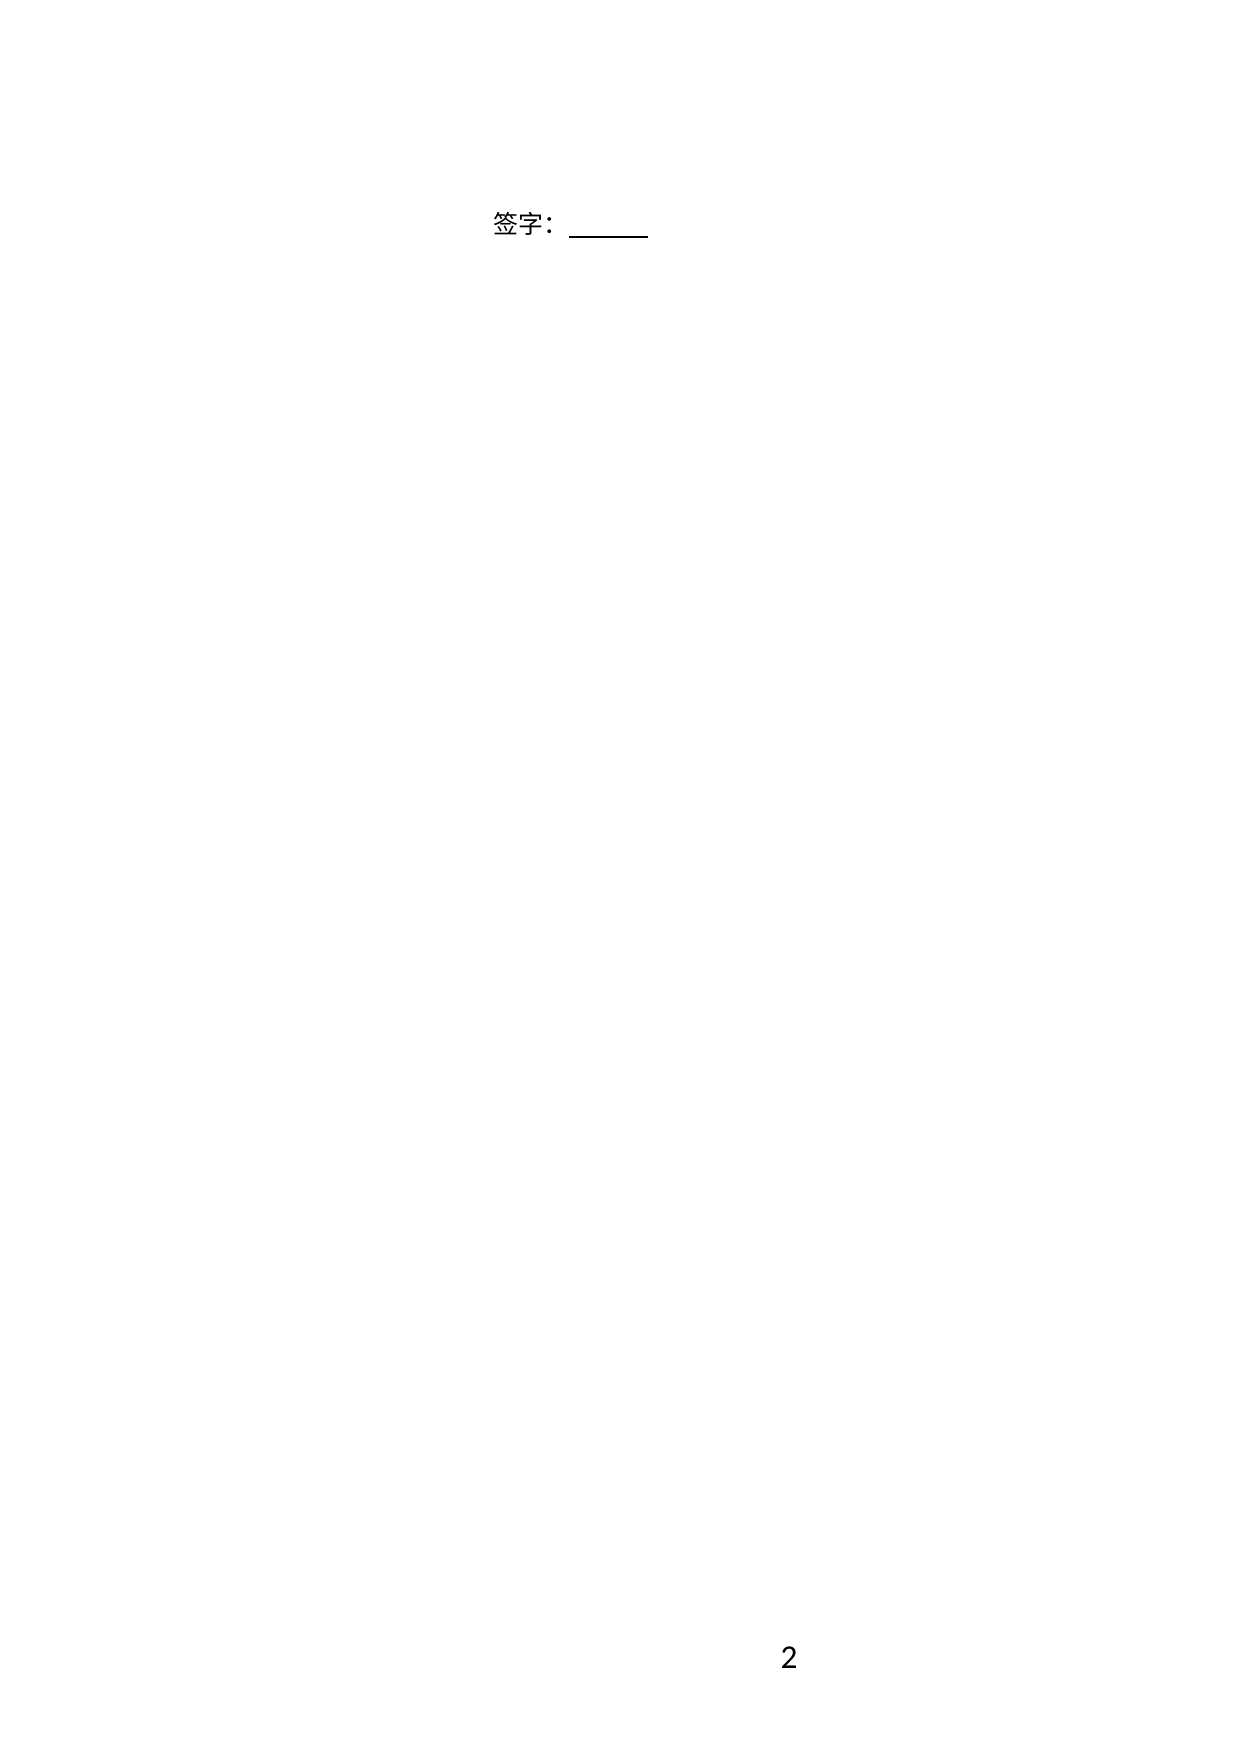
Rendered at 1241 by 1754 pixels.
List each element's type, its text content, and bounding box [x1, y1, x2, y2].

text 签字： [162, 191, 1084, 256]
